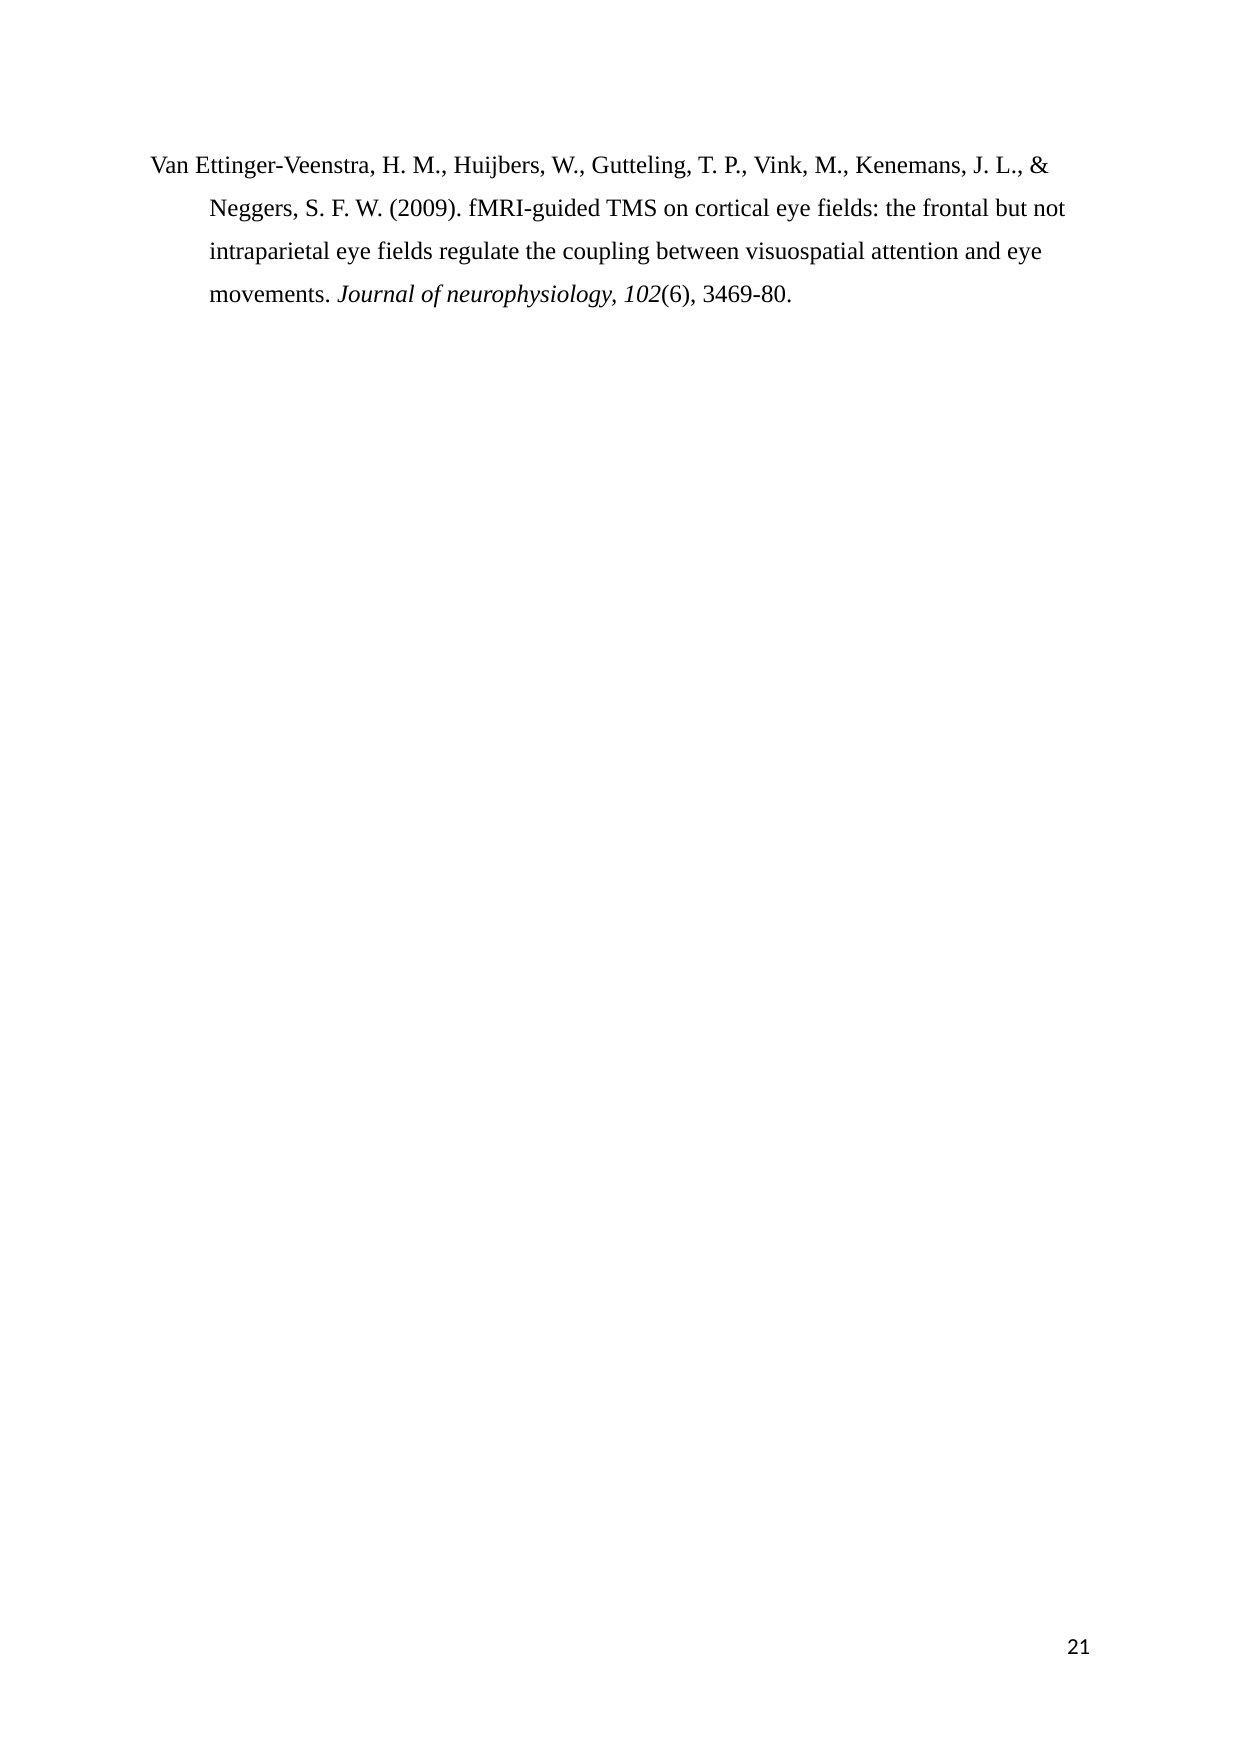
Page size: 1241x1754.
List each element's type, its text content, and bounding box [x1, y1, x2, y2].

text Van Ettinger-Veenstra, H. M., Huijbers, W., Gutteling, T. P., Vink, M., Kenemans, J. L., & Neggers, S. F. W. (2009). fMRI-guided TMS on cortical eye fields: the frontal but not intraparietal eye fields regulate the coupling between visuospatial attention and eye movements. Journal of neurophysiology, 102(6), 3469-80. [150, 150, 1090, 308]
